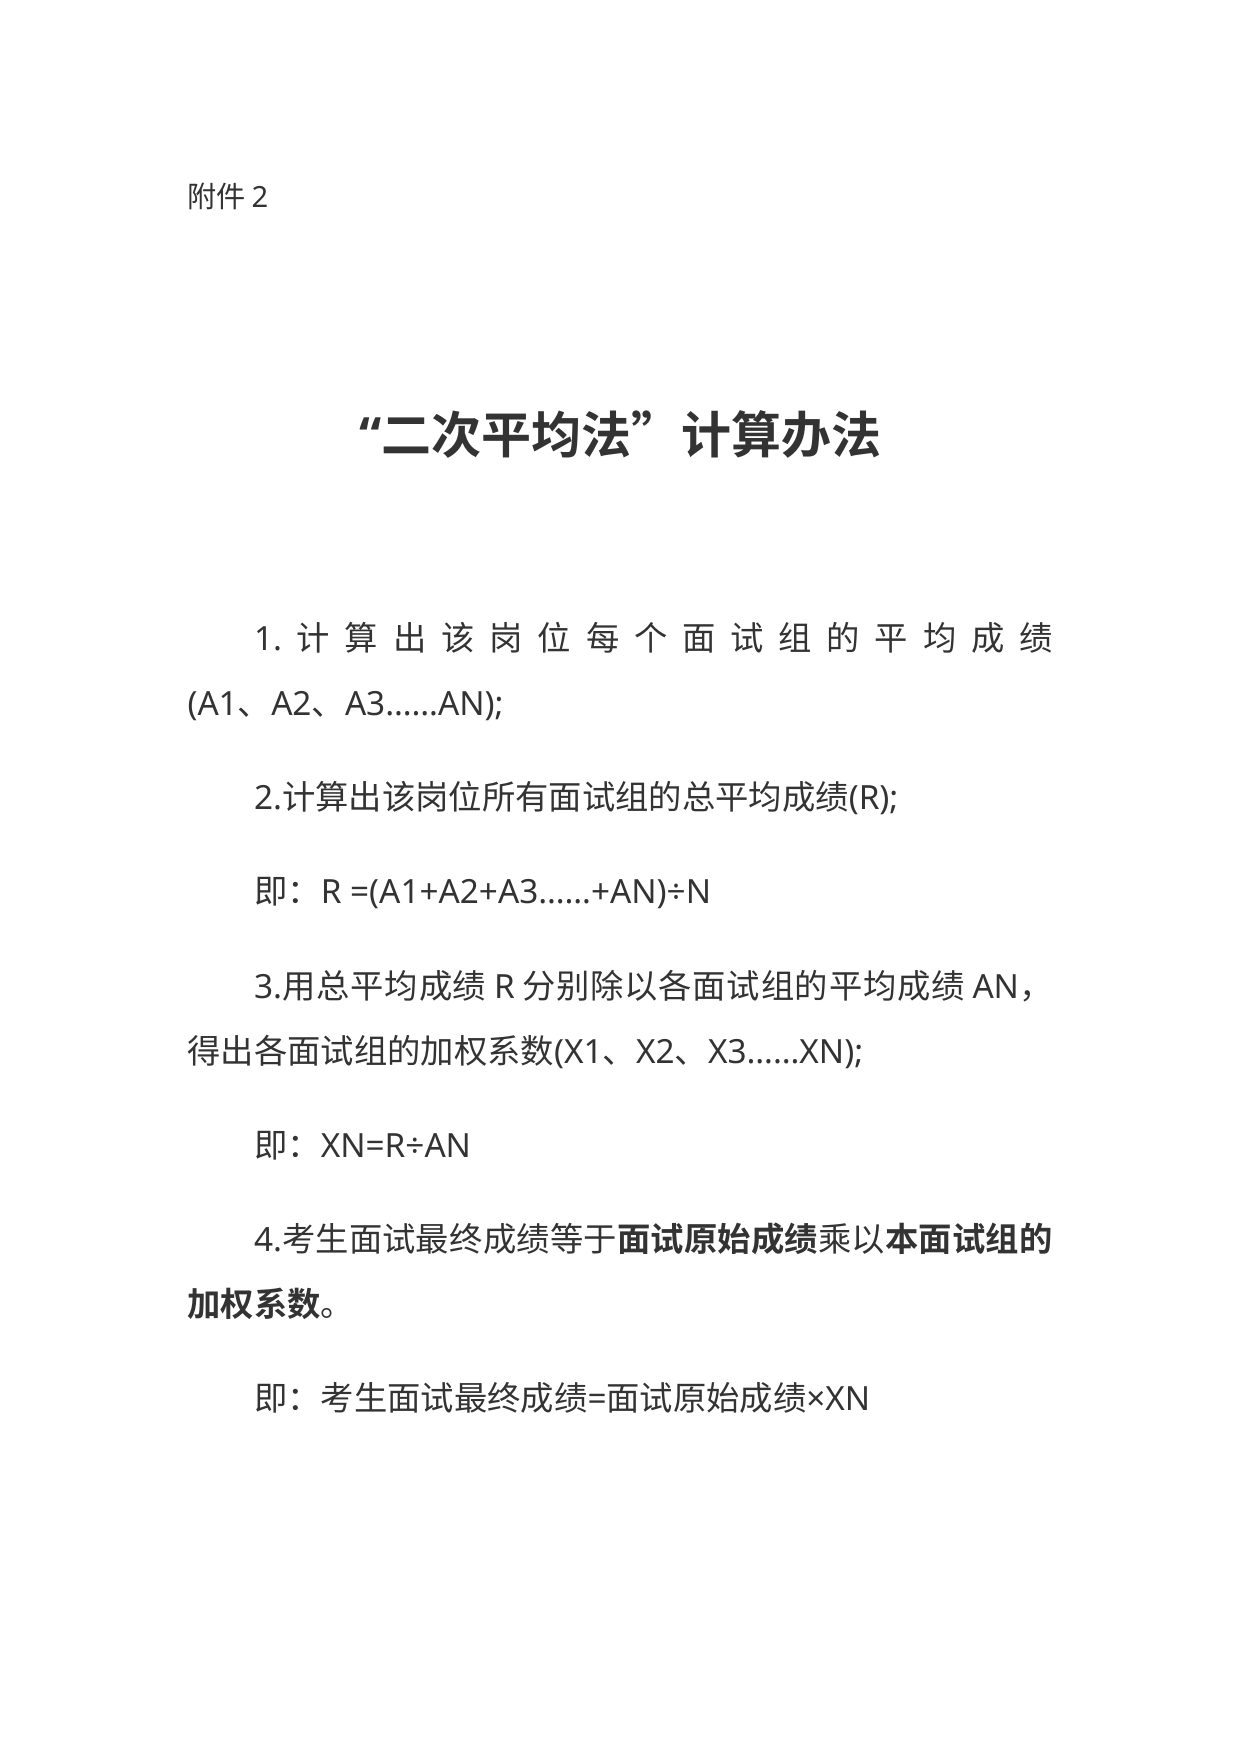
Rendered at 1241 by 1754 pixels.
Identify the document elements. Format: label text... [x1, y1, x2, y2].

text 3.用总平均成绩R分别除以各面试组的平均成绩AN，得出各面试组的加权系数(X1、X2、X3……XN); [187, 951, 1053, 1081]
text 即：R =(A1+A2+A3……+AN)÷N [187, 857, 1053, 922]
text 1.计算出该岗位每个面试组的平均成绩(A1、A2、A3……AN); [187, 604, 1053, 734]
text 附件2 [187, 162, 1053, 227]
text 即：考生面试最终成绩=面试原始成绩×XN [187, 1364, 1053, 1429]
text “二次平均法”计算办法 [187, 383, 1053, 480]
text 4.考生面试最终成绩等于面试原始成绩乘以本面试组的加权系数。 [187, 1204, 1053, 1334]
text 2.计算出该岗位所有面试组的总平均成绩(R); [187, 763, 1053, 828]
text 即：XN=R÷AN [187, 1110, 1053, 1175]
